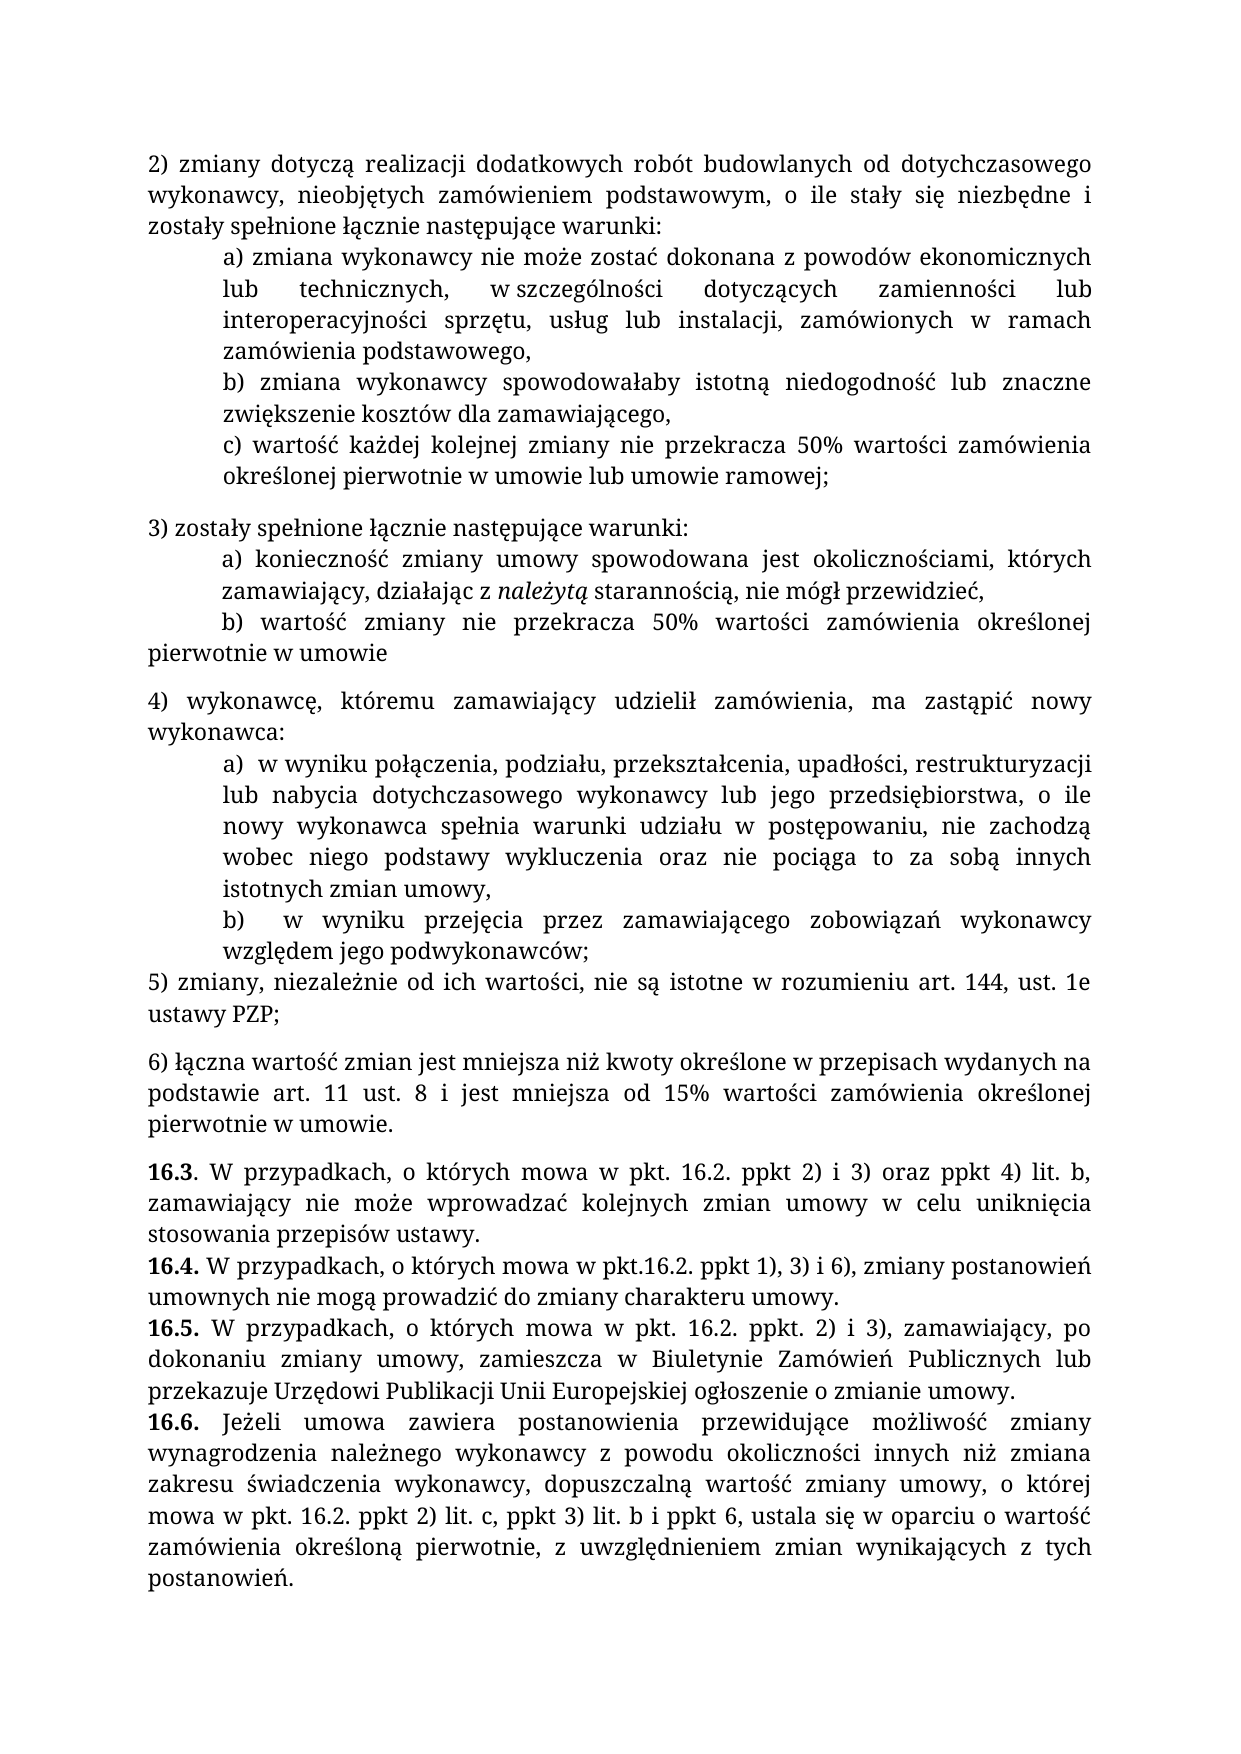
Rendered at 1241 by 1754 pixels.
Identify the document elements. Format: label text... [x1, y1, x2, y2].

text 3) zostały spełnione łącznie następujące warunki: [148, 512, 1093, 543]
text 4) wykonawcę, któremu zamawiający udzielił zamówienia, ma zastąpić nowy wykonawca: [148, 685, 1093, 748]
list b) zmiana wykonawcy spowodowałaby istotną niedogodność lub znaczne zwiększenie kosztów dla zamawiającego, [223, 366, 1093, 429]
text a) konieczność zmiany umowy spowodowana jest okolicznościami, których zamawiający, działając z należytą starannością, nie mógł przewidzieć, [221, 543, 1093, 606]
text 16.6. Jeżeli umowa zawiera postanowienia przewidujące możliwość zmiany wynagrodzenia należnego wykonawcy z powodu okoliczności innych niż zmiana zakresu świadczenia wykonawcy, dopuszczalną wartość zmiany umowy, o której mowa w pkt. 16.2. ppkt 2) lit. c, ppkt 3) lit. b i ppkt 6, ustala się w oparciu o wartość zamówienia określoną pierwotnie, z uwzględnieniem zmian wynikających z tych postanowień. [148, 1406, 1093, 1593]
list c) wartość każdej kolejnej zmiany nie przekracza 50% wartości zamówienia określonej pierwotnie w umowie lub umowie ramowej; [223, 429, 1093, 491]
text 2) zmiany dotyczą realizacji dodatkowych robót budowlanych od dotychczasowego wykonawcy, nieobjętych zamówieniem podstawowym, o ile stały się niezbędne i zostały spełnione łącznie następujące warunki: [148, 148, 1093, 241]
text 16.3. W przypadkach, o których mowa w pkt. 16.2. ppkt 2) i 3) oraz ppkt 4) lit. b, zamawiający nie może wprowadzać kolejnych zmian umowy w celu uniknięcia stosowania przepisów ustawy. [148, 1156, 1093, 1250]
text b) wartość zmiany nie przekracza 50% wartości zamówienia określonej pierwotnie w umowie [148, 606, 1093, 668]
text 6) łączna wartość zmian jest mniejsza niż kwoty określone w przepisach wydanych na podstawie art. 11 ust. 8 i jest mniejsza od 15% wartości zamówienia określonej pierwotnie w umowie. [148, 1046, 1093, 1139]
text 16.4. W przypadkach, o których mowa w pkt.16.2. ppkt 1), 3) i 6), zmiany postanowień umownych nie mogą prowadzić do zmiany charakteru umowy. [148, 1250, 1093, 1312]
list a) w wyniku połączenia, podziału, przekształcenia, upadłości, restrukturyzacji lub nabycia dotychczasowego wykonawcy lub jego przedsiębiorstwa, o ile nowy wykonawca spełnia warunki udziału w postępowaniu, nie zachodzą wobec niego podstawy wykluczenia oraz nie pociąga to za sobą innych istotnych zmian umowy, [223, 748, 1093, 904]
text 5) zmiany, niezależnie od ich wartości, nie są istotne w rozumieniu art. 144, ust. 1e ustawy PZP; [148, 966, 1093, 1029]
list a) zmiana wykonawcy nie może zostać dokonana z powodów ekonomicznych lub technicznych, w szczególności dotyczących zamienności lub interoperacyjności sprzętu, usług lub instalacji, zamówionych w ramach zamówienia podstawowego, [223, 241, 1093, 366]
list b) w wyniku przejęcia przez zamawiającego zobowiązań wykonawcy względem jego podwykonawców; [223, 904, 1093, 966]
text 16.5. W przypadkach, o których mowa w pkt. 16.2. ppkt. 2) i 3), zamawiający, po dokonaniu zmiany umowy, zamieszcza w Biuletynie Zamówień Publicznych lub przekazuje Urzędowi Publikacji Unii Europejskiej ogłoszenie o zmianie umowy. [148, 1312, 1093, 1406]
